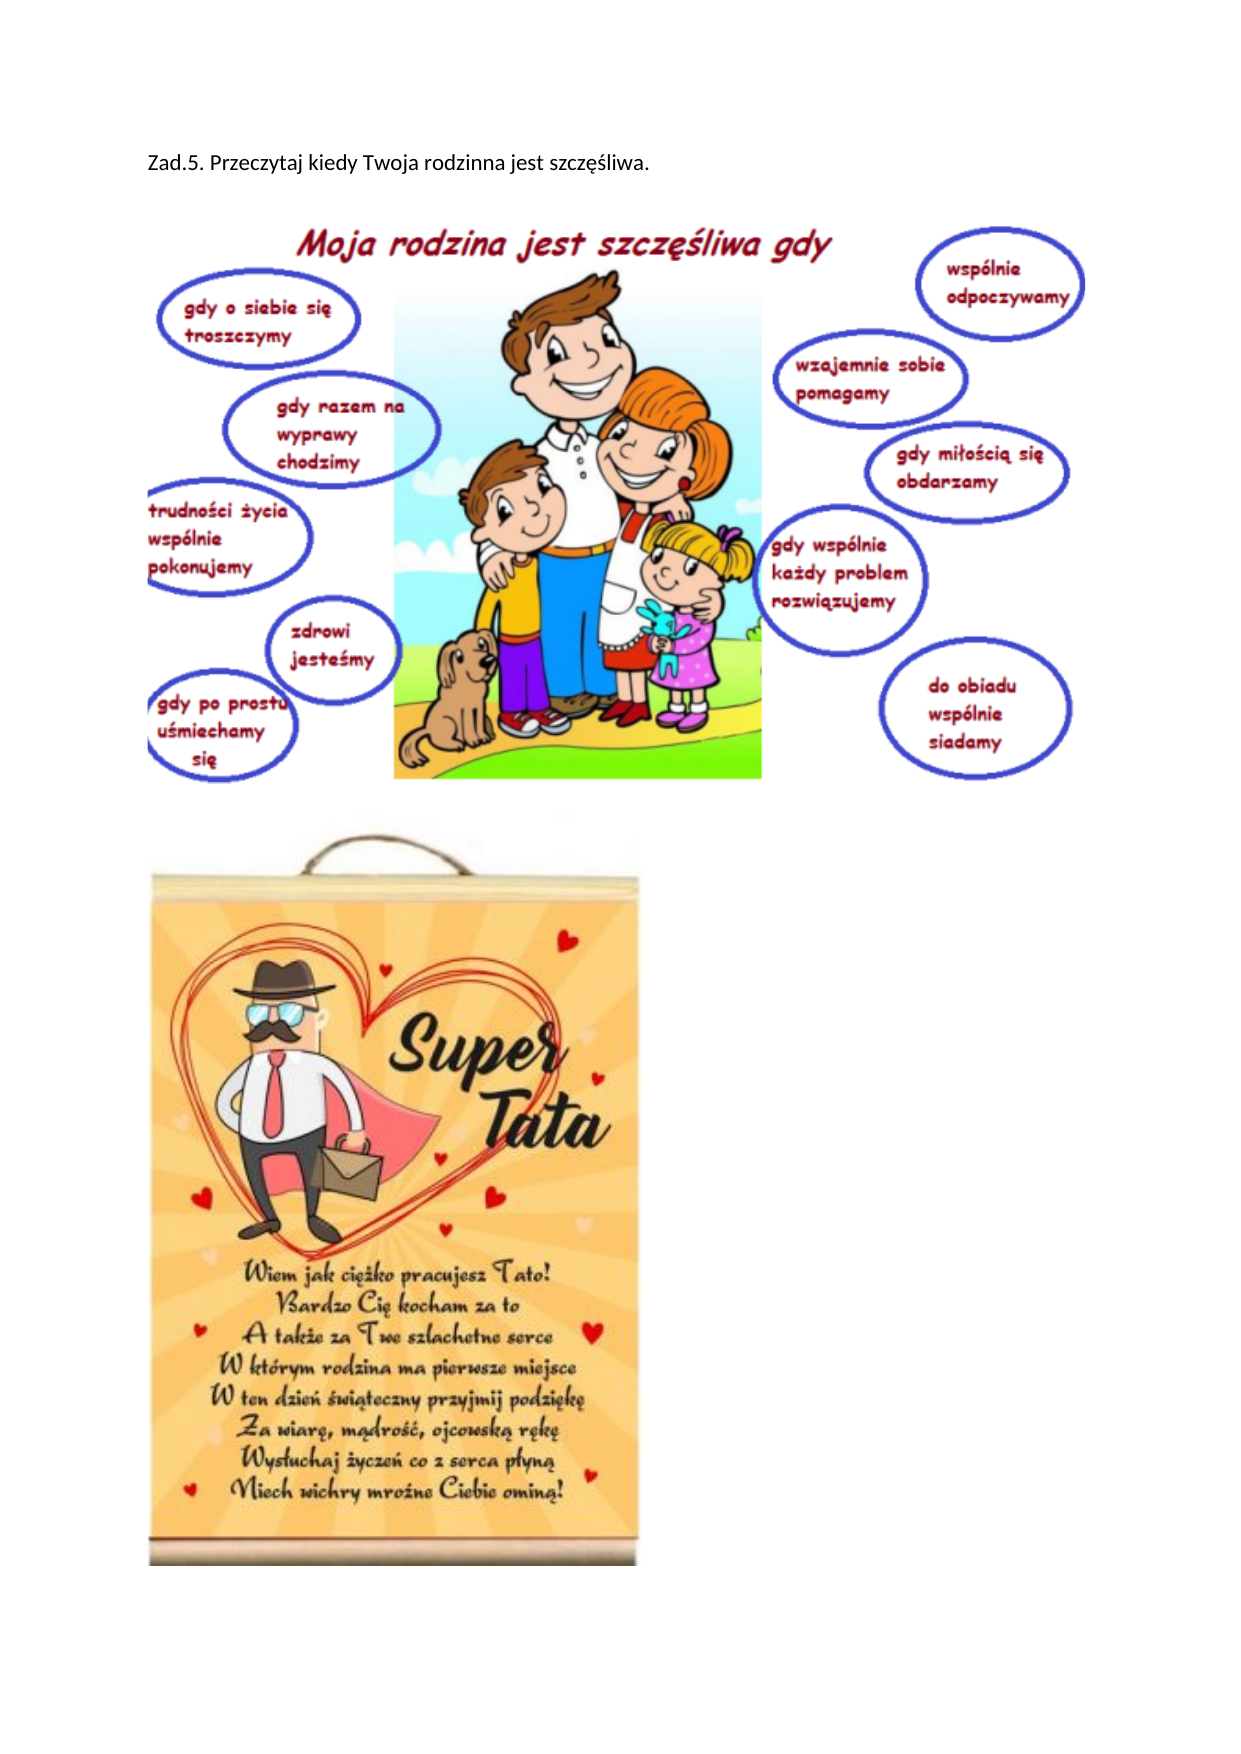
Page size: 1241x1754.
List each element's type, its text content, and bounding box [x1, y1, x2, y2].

picture [147, 808, 642, 1566]
text Zad.5. Przeczytaj kiedy Twoja rodzinna jest szczęśliwa. [148, 148, 1093, 176]
picture [147, 200, 1085, 784]
